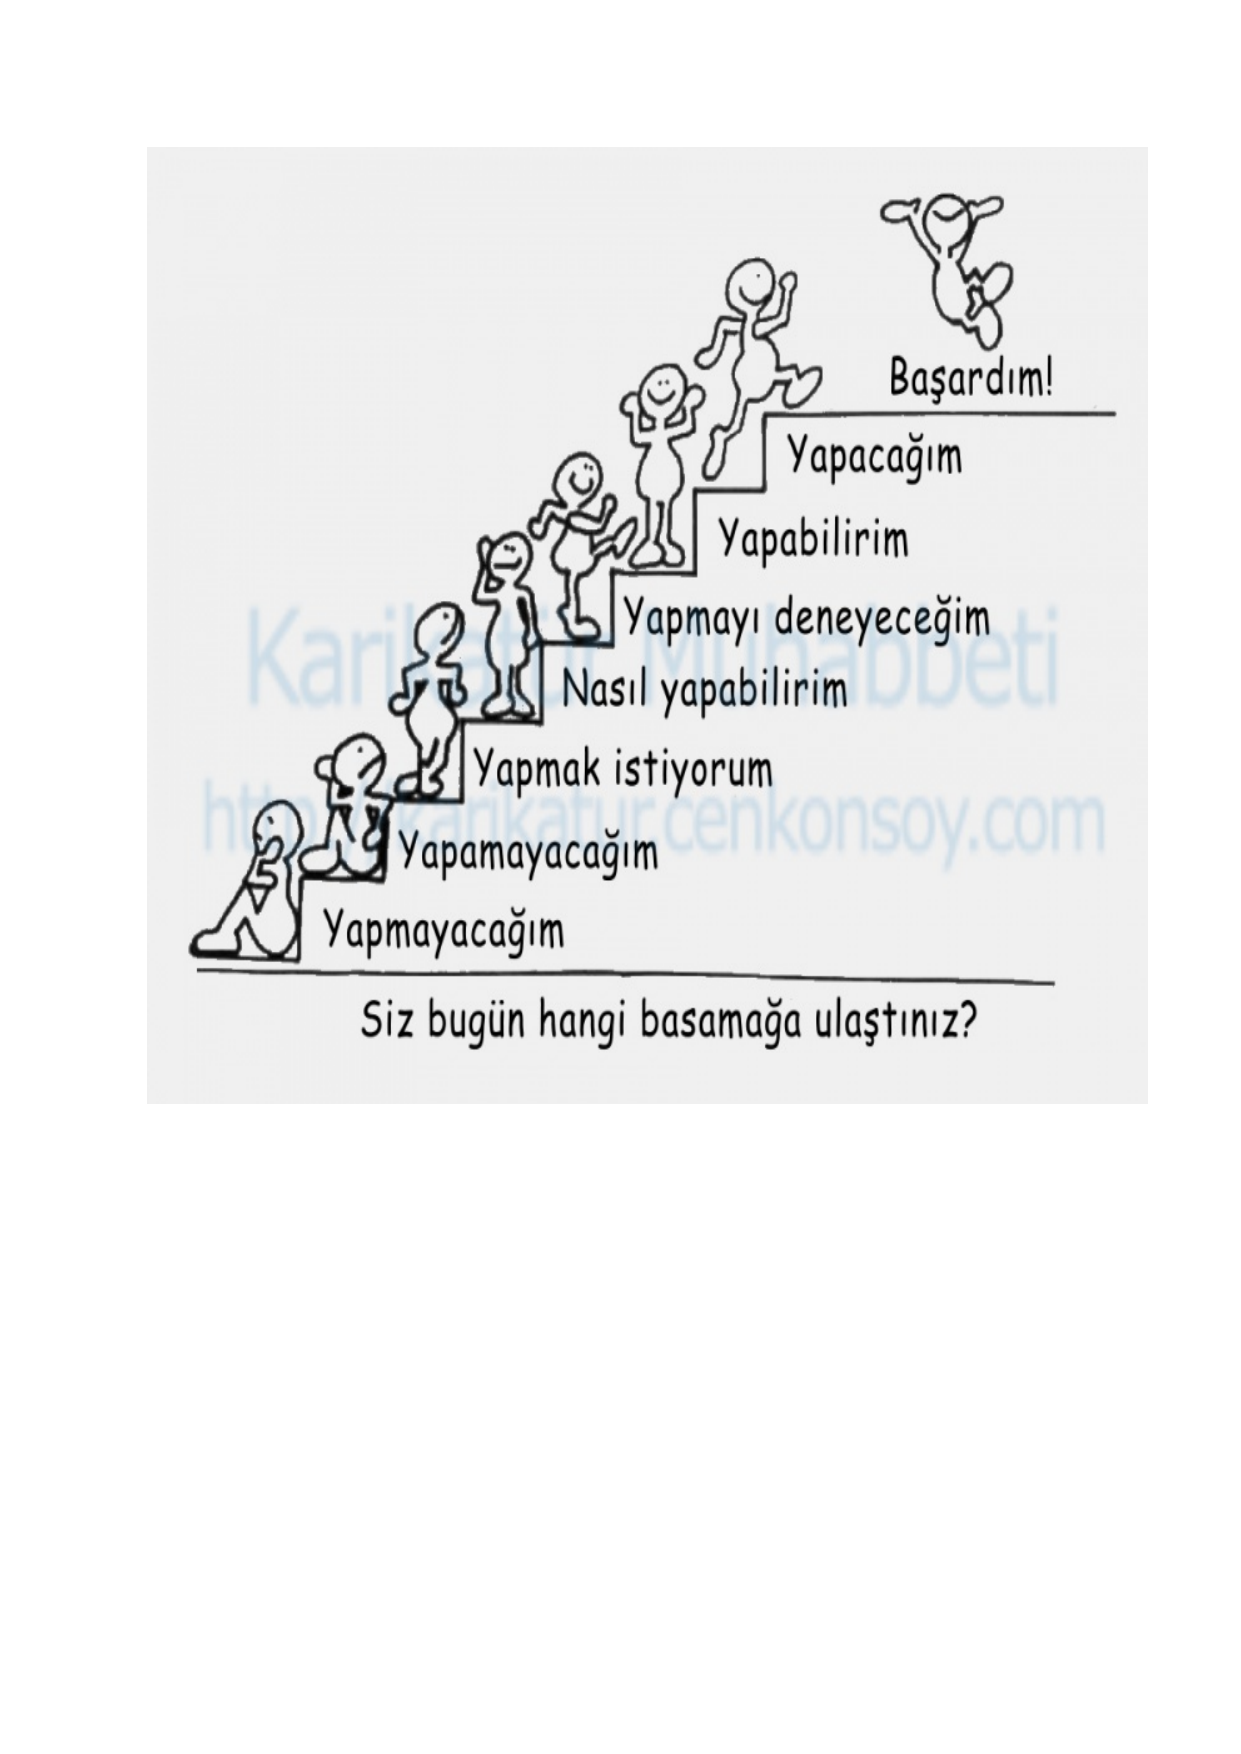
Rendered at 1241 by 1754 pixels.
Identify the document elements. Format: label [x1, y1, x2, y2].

picture [147, 147, 1148, 1104]
